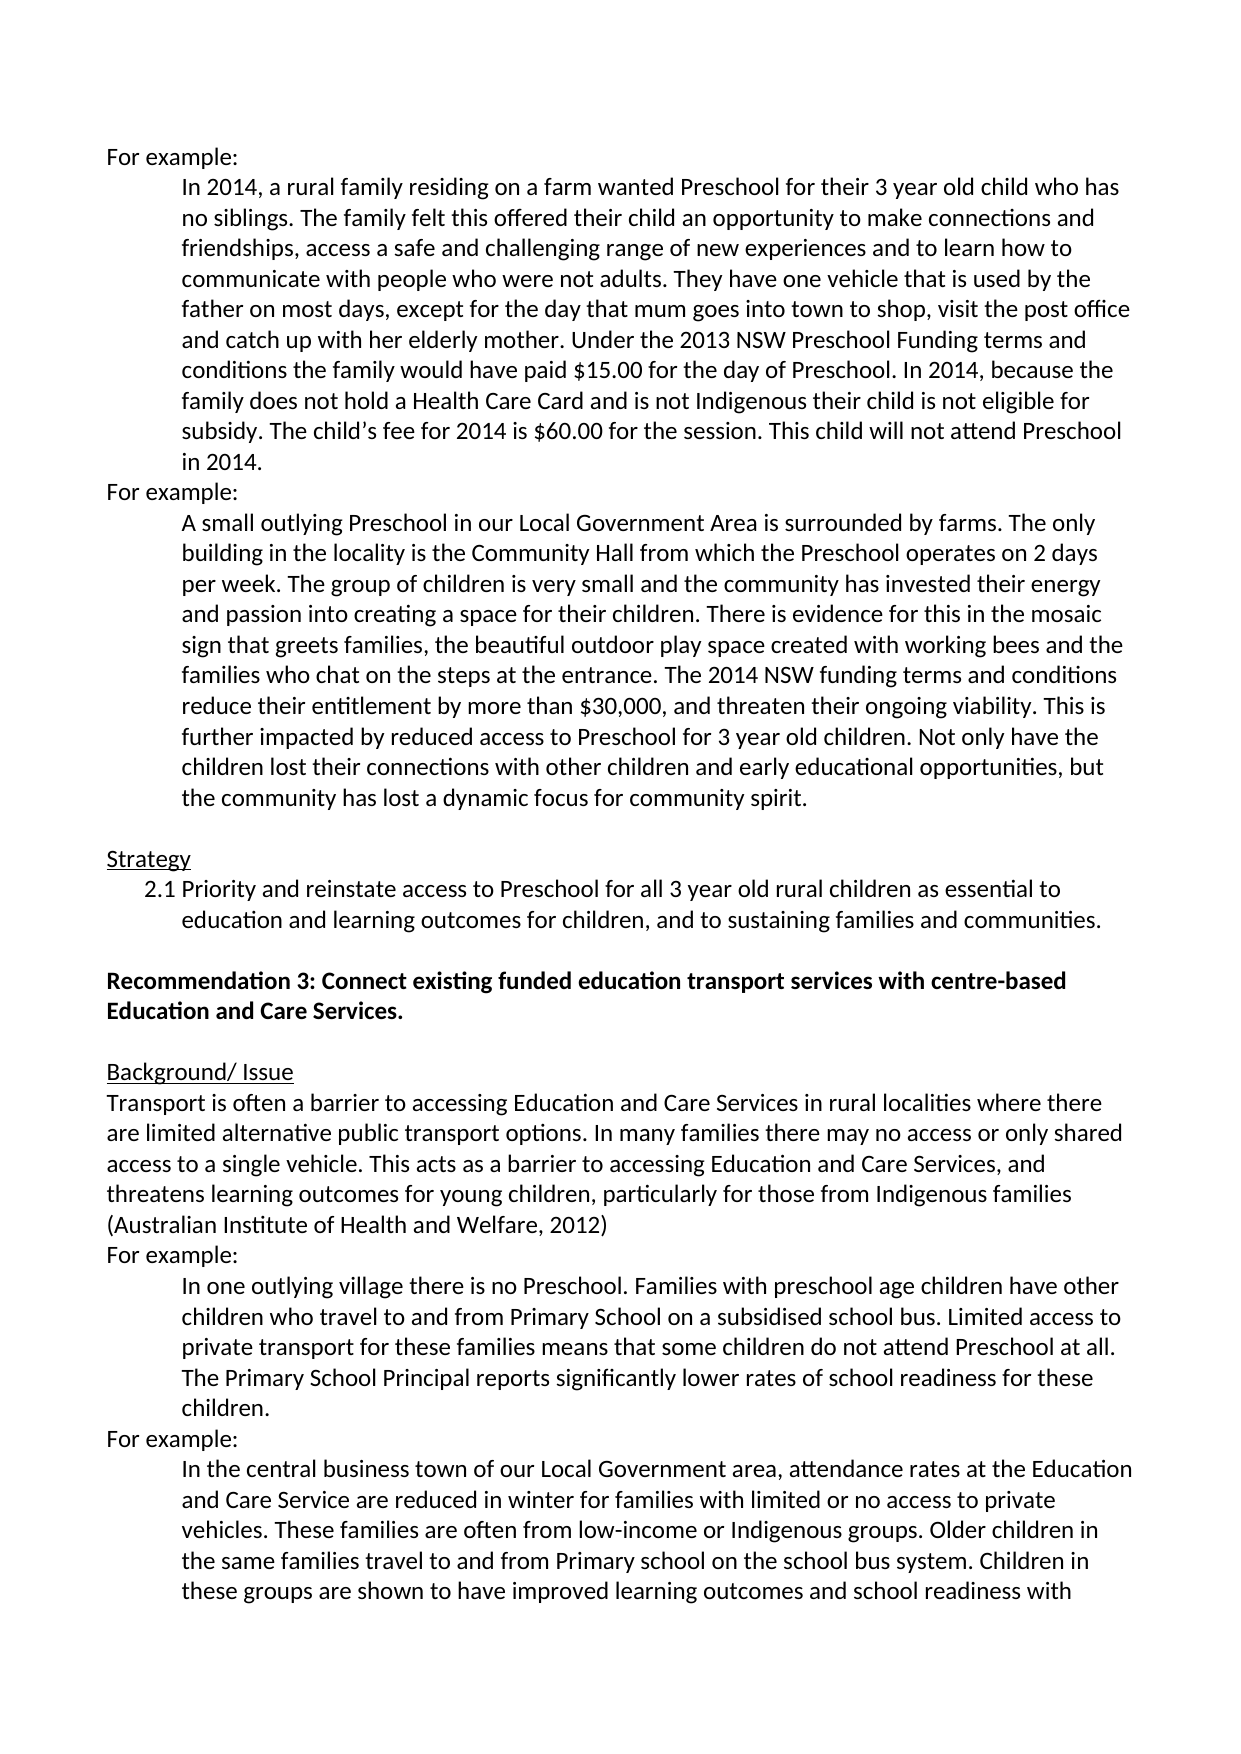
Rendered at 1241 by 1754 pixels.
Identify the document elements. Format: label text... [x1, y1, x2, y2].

text For example: [106, 1239, 1134, 1270]
text In 2014, a rural family residing on a farm wanted Preschool for their 3 year old child who has no siblings. The family felt this offered their child an opportunity to make connections and friendships, access a safe and challenging range of new experiences and to learn how to communicate with people who were not adults. They have one vehicle that is used by the father on most days, except for the day that mum goes into town to shop, visit the post office and catch up with her elderly mother. Under the 2013 NSW Preschool Funding terms and conditions the family would have paid $15.00 for the day of Preschool. In 2014, because the family does not hold a Health Care Card and is not Indigenous their child is not eligible for subsidy. The child’s fee for 2014 is $60.00 for the session. This child will not attend Preschool in 2014. [106, 171, 1134, 477]
text For example: [106, 141, 1134, 171]
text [181, 1453, 1134, 1606]
list Priority and reinstate access to Preschool for all 3 year old rural children as essential to education and learning outcomes for children, and to sustaining families and communities. [144, 873, 1134, 934]
text Background/ Issue [106, 1056, 1134, 1087]
text Recommendation 3: Connect existing funded education transport services with centre-based Education and Care Services. [106, 965, 1134, 1026]
text A small outlying Preschool in our Local Government Area is surrounded by farms. The only building in the locality is the Community Hall from which the Preschool operates on 2 days per week. The group of children is very small and the community has invested their energy and passion into creating a space for their children. There is evidence for this in the mosaic sign that greets families, the beautiful outdoor play space created with working bees and the families who chat on the steps at the entrance. The 2014 NSW funding terms and conditions reduce their entitlement by more than $30,000, and threaten their ongoing viability. This is further impacted by reduced access to Preschool for 3 year old children. Not only have the children lost their connections with other children and early educational opportunities, but the community has lost a dynamic focus for community spirit. [106, 507, 1134, 812]
text For example: [106, 477, 1134, 507]
text In one outlying village there is no Preschool. Families with preschool age children have other children who travel to and from Primary School on a subsidised school bus. Limited access to private transport for these families means that some children do not attend Preschool at all. The Primary School Principal reports significantly lower rates of school readiness for these children. [181, 1270, 1134, 1423]
text Strategy [106, 843, 1134, 873]
text For example: [106, 1423, 1134, 1453]
text Transport is often a barrier to accessing Education and Care Services in rural localities where there are limited alternative public transport options. In many families there may no access or only shared access to a single vehicle. This acts as a barrier to accessing Education and Care Services, and threatens learning outcomes for young children, particularly for those from Indigenous families (Australian Institute of Health and Welfare, 2012) [106, 1087, 1134, 1239]
